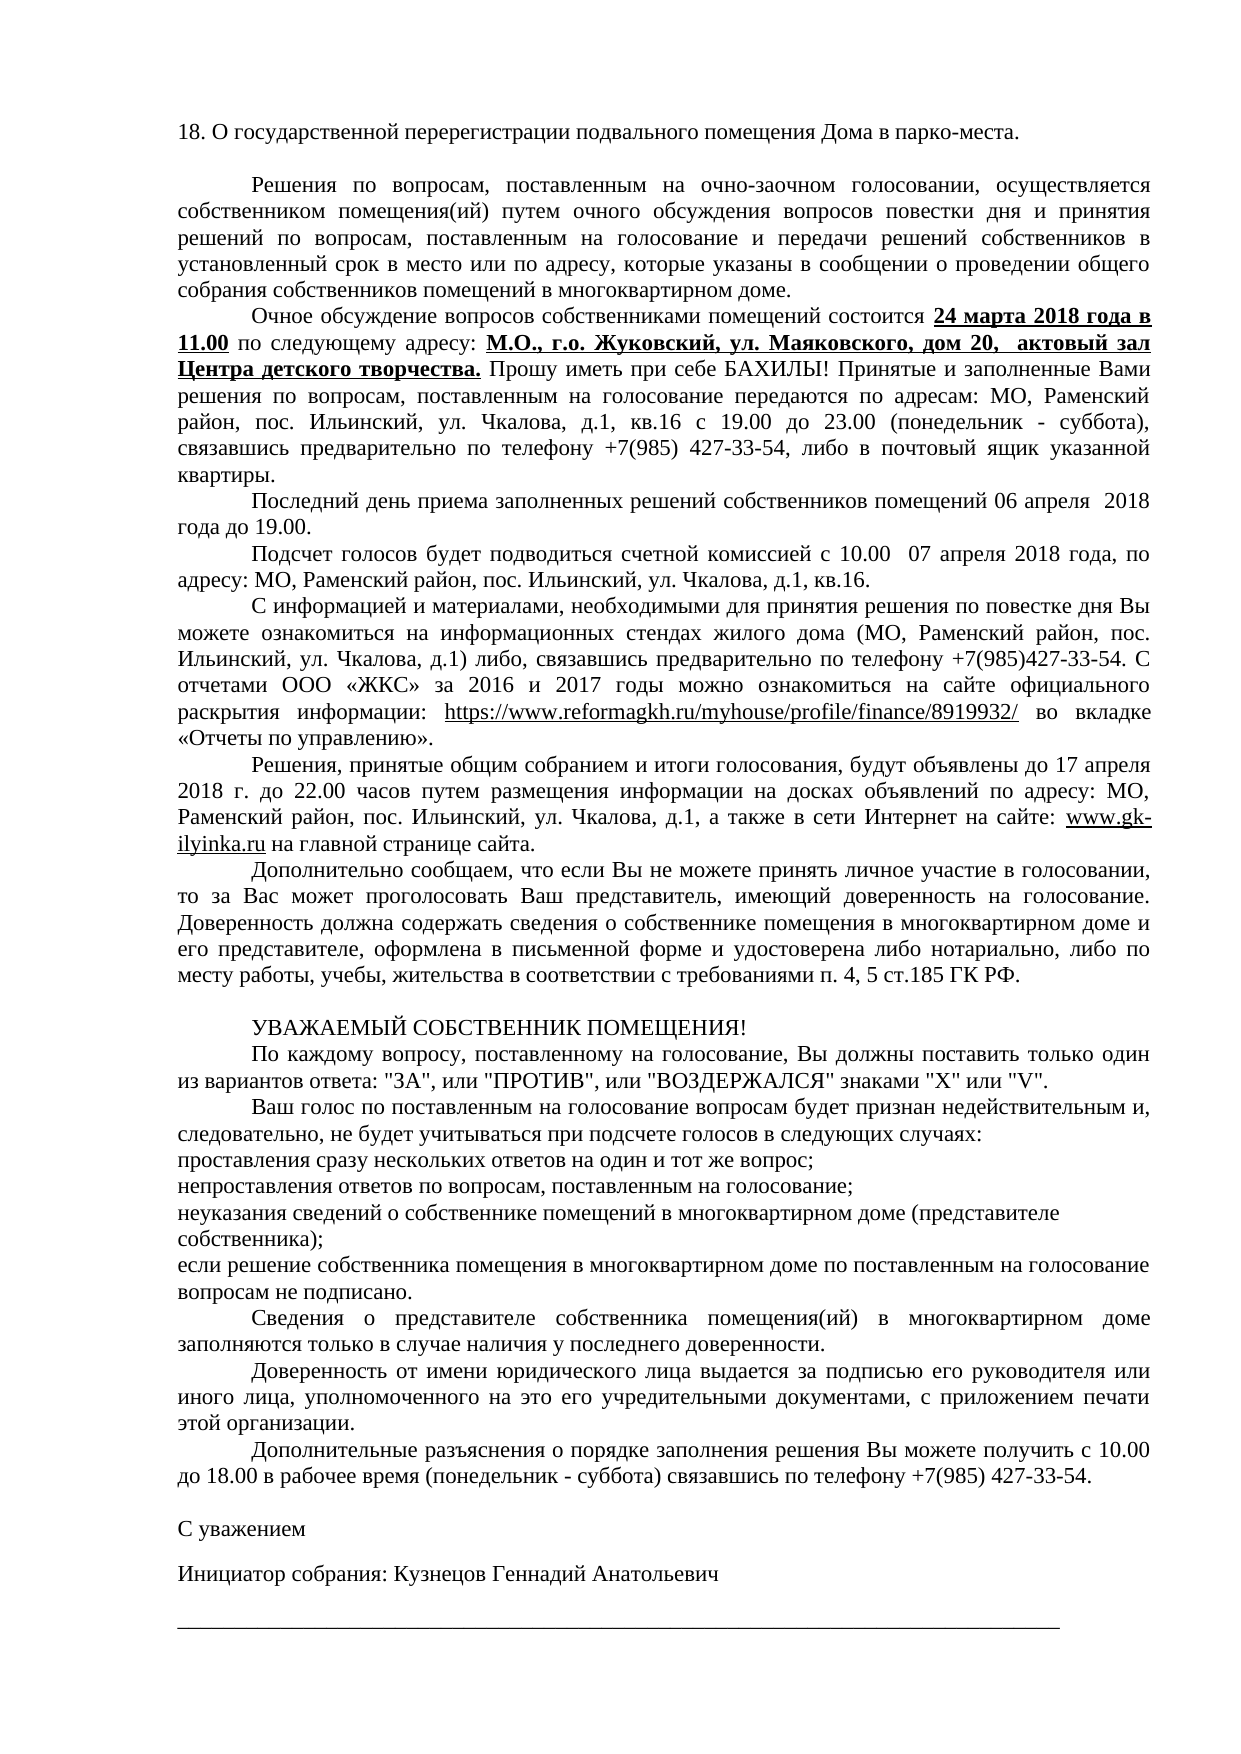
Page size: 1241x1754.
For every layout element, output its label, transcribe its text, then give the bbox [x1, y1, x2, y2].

text Сведения о представителе собственника помещения(ий) в многоквартирном доме заполняются только в случае наличия у последнего доверенности. [177, 1304, 1152, 1357]
text если решение собственника помещения в многоквартирном доме по поставленным на голосование вопросам не подписано. [177, 1251, 1152, 1304]
text собственника); [177, 1225, 1152, 1251]
text _____________________________________________________________________________ [177, 1605, 1152, 1631]
text Инициатор собрания: Кузнецов Геннадий Анатольевич [177, 1560, 1152, 1586]
text Последний день приема заполненных решений собственников помещений 06 апреля 2018 года до 19.00. [177, 487, 1152, 540]
text Дополнительные разъяснения о порядке заполнения решения Вы можете получить с 10.00 до 18.00 в рабочее время (понедельник - суббота) связавшись по телефону +7(985) 427-33-54. [177, 1436, 1152, 1488]
text 18. О государственной перерегистрации подвального помещения Дома в парко-места. [177, 118, 1152, 144]
text Решения по вопросам, поставленным на очно-заочном голосовании, осуществляется собственником помещения(ий) путем очного обсуждения вопросов повестки дня и принятия решений по вопросам, поставленным на голосование и передачи решений собственников в установленный срок в место или по адресу, которые указаны в сообщении о проведении общего собрания собственников помещений в многоквартирном доме. [177, 171, 1152, 303]
text проставления сразу нескольких ответов на один и тот же вопрос; [177, 1146, 1152, 1172]
text Дополнительно сообщаем, что если Вы не можете принять личное участие в голосовании, то за Вас может проголосовать Ваш представитель, имеющий доверенность на голосование. Доверенность должна содержать сведения о собственнике помещения в многоквартирном доме и его представителе, оформлена в письменной форме и удостоверена либо нотариально, либо по месту работы, учебы, жительства в соответствии с требованиями п. 4, 5 ст.185 ГК РФ. [177, 856, 1152, 988]
text Доверенность от имени юридического лица выдается за подписью его руководителя или иного лица, уполномоченного на это его учредительными документами, с приложением печати этой организации. [177, 1357, 1152, 1436]
text Решения, принятые общим собранием и итоги голосования, будут объявлены до 17 апреля 2018 г. до 22.00 часов путем размещения информации на досках объявлений по адресу: МО, Раменский район, пос. Ильинский, ул. Чкалова, д.1, а также в сети Интернет на сайте: www.gk-ilyinka.ru на главной странице сайта. [177, 751, 1152, 856]
text По каждому вопросу, поставленному на голосование, Вы должны поставить только один из вариантов ответа: "ЗА", или "ПРОТИВ", или "ВОЗДЕРЖАЛСЯ" знаками "Х" или "V". [177, 1041, 1152, 1093]
text С уважением [177, 1515, 1152, 1541]
text С информацией и материалами, необходимыми для принятия решения по повестке дня Вы можете ознакомиться на информационных стендах жилого дома (МО, Раменский район, пос. Ильинский, ул. Чкалова, д.1) либо, связавшись предварительно по телефону +7(985)427-33-54. С отчетами ООО «ЖКС» за 2016 и 2017 годы можно ознакомиться на сайте официального раскрытия информации: https://www.reformagkh.ru/myhouse/profile/finance/8919932/ во вкладке «Отчеты по управлению». [177, 592, 1152, 751]
text УВАЖАЕМЫЙ СОБСТВЕННИК ПОМЕЩЕНИЯ! [177, 1014, 1152, 1041]
text неуказания сведений о собственнике помещений в многоквартирном доме (представителе [177, 1199, 1152, 1225]
text Ваш голос по поставленным на голосование вопросам будет признан недействительным и, следовательно, не будет учитываться при подсчете голосов в следующих случаях: [177, 1093, 1152, 1146]
text Очное обсуждение вопросов собственниками помещений состоится 24 марта 2018 года в 11.00 по следующему адресу: М.О., г.о. Жуковский, ул. Маяковского, дом 20, актовый зал Центра детского творчества. Прошу иметь при себе БАХИЛЫ! Принятые и заполненные Вами решения по вопросам, поставленным на голосование передаются по адресам: МО, Раменский район, пос. Ильинский, ул. Чкалова, д.1, кв.16 с 19.00 до 23.00 (понедельник - суббота), связавшись предварительно по телефону +7(985) 427-33-54, либо в почтовый ящик указанной квартиры. [177, 303, 1152, 487]
text непроставления ответов по вопросам, поставленным на голосование; [177, 1172, 1152, 1199]
text Подсчет голосов будет подводиться счетной комиссией с 10.00 07 апреля 2018 года, по адресу: МО, Раменский район, пос. Ильинский, ул. Чкалова, д.1, кв.16. [177, 540, 1152, 592]
